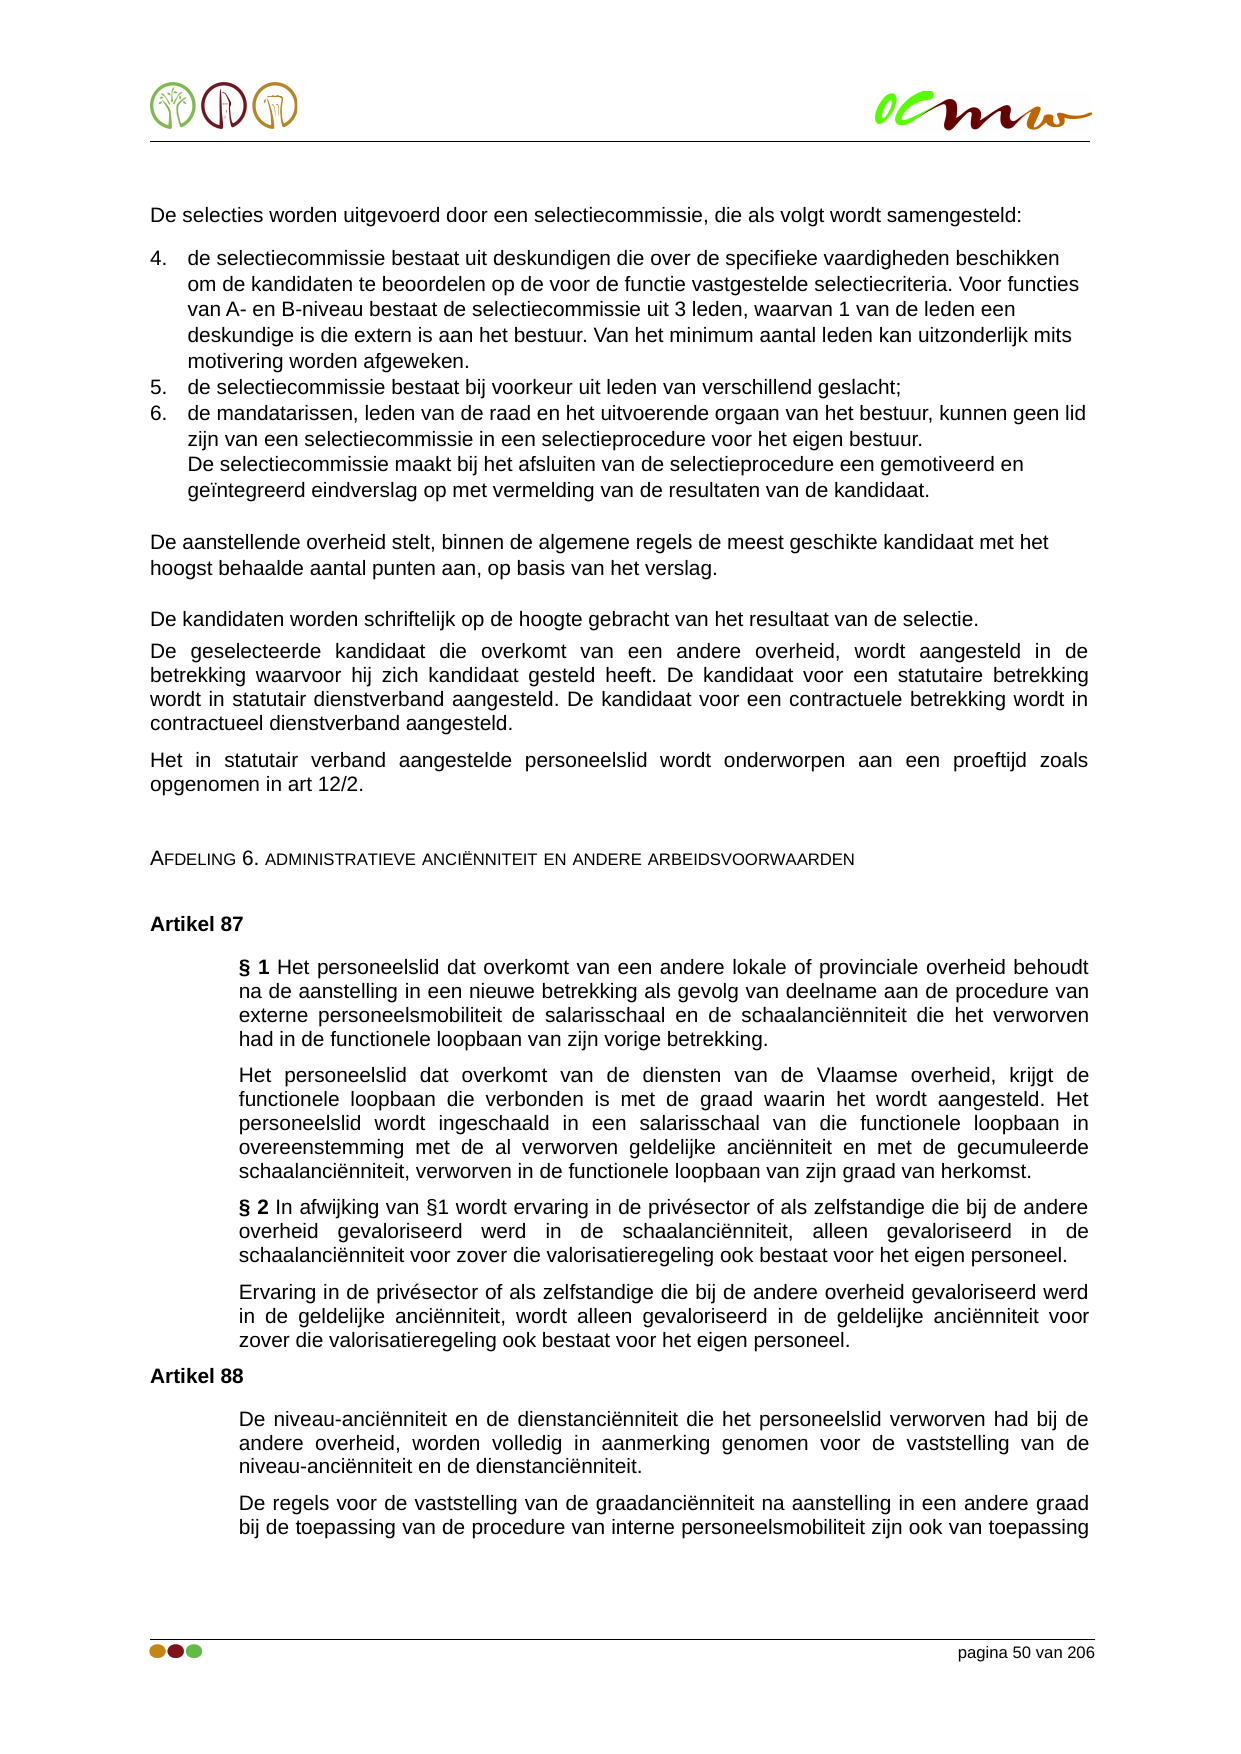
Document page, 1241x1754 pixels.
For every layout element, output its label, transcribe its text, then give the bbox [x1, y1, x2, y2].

text Ervaring in de privésector of als zelfstandige die bij de andere overheid gevaloriseerd werd in de geldelijke anciënniteit, wordt alleen gevaloriseerd in de geldelijke anciënniteit voor zover die valorisatieregeling ook bestaat voor het eigen personeel. [239, 1279, 1090, 1351]
text § 2 In afwijking van §1 wordt ervaring in de privésector of als zelfstandige die bij de andere overheid gevaloriseerd werd in de schaalanciënniteit, alleen gevaloriseerd in de schaalanciënniteit voor zover die valorisatieregeling ook bestaat voor het eigen personeel. [239, 1195, 1090, 1267]
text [239, 1491, 1090, 1539]
list de selectiecommissie bestaat bij voorkeur uit leden van verschillend geslacht; [150, 375, 1090, 399]
subtitle Afdeling 6. administratieve anciënniteit en andere arbeidsvoorwaarden [150, 846, 1090, 869]
picture [875, 91, 1093, 133]
list de selectiecommissie bestaat uit deskundigen die over de specifieke vaardigheden beschikken om de kandidaten te beoordelen op de voor de functie vastgestelde selectiecriteria. Voor functies van A- en B-niveau bestaat de selectiecommissie uit 3 leden, waarvan 1 van de leden een deskundige is die extern is aan het bestuur. Van het minimum aantal leden kan uitzonderlijk mits motivering worden afgeweken. [150, 246, 1090, 373]
text § 1 Het personeelslid dat overkomt van een andere lokale of provinciale overheid behoudt na de aanstelling in een nieuwe betrekking als gevolg van deelname aan de procedure van externe personeelsmobiliteit de salarisschaal en de schaalanciënniteit die het verworven had in de functionele loopbaan van zijn vorige betrekking. [239, 954, 1090, 1050]
text De aanstellende overheid stelt, binnen de algemene regels de meest geschikte kandidaat met het hoogst behaalde aantal punten aan, op basis van het verslag. [150, 530, 1090, 579]
text Artikel 87 [150, 912, 1090, 936]
picture [150, 1645, 202, 1658]
text De niveau-anciënniteit en de dienstanciënniteit die het personeelslid verworven had bij de andere overheid, worden volledig in aanmerking genomen voor de vaststelling van de niveau-anciënniteit en de dienstanciënniteit. [239, 1406, 1090, 1478]
text De geselecteerde kandidaat die overkomt van een andere overheid, wordt aangesteld in de betrekking waarvoor hij zich kandidaat gesteld heeft. De kandidaat voor een statutaire betrekking wordt in statutair dienstverband aangesteld. De kandidaat voor een contractuele betrekking wordt in contractueel dienstverband aangesteld. [150, 639, 1090, 735]
text Het in statutair verband aangestelde personeelslid wordt onderworpen aan een proeftijd zoals opgenomen in art 12/2. [150, 748, 1090, 796]
text De kandidaten worden schriftelijk op de hoogte gebracht van het resultaat van de selectie. [150, 607, 1090, 631]
text De selectiecommissie maakt bij het afsluiten van de selectieprocedure een gemotiveerd en geïntegreerd eindverslag op met vermelding van de resultaten van de kandidaat. [187, 452, 1090, 502]
text Artikel 88 [150, 1364, 1090, 1388]
list de mandatarissen, leden van de raad en het uitvoerende orgaan van het bestuur, kunnen geen lid zijn van een selectiecommissie in een selectieprocedure voor het eigen bestuur. [150, 401, 1090, 450]
picture [150, 82, 298, 129]
text De selecties worden uitgevoerd door een selectiecommissie, die als volgt wordt samengesteld: [150, 203, 1090, 227]
text Het personeelslid dat overkomt van de diensten van de Vlaamse overheid, krijgt de functionele loopbaan die verbonden is met de graad waarin het wordt aangesteld. Het personeelslid wordt ingeschaald in een salarisschaal van die functionele loopbaan in overeenstemming met de al verworven geldelijke anciënniteit en met de gecumuleerde schaalanciënniteit, verworven in de functionele loopbaan van zijn graad van herkomst. [239, 1063, 1090, 1183]
